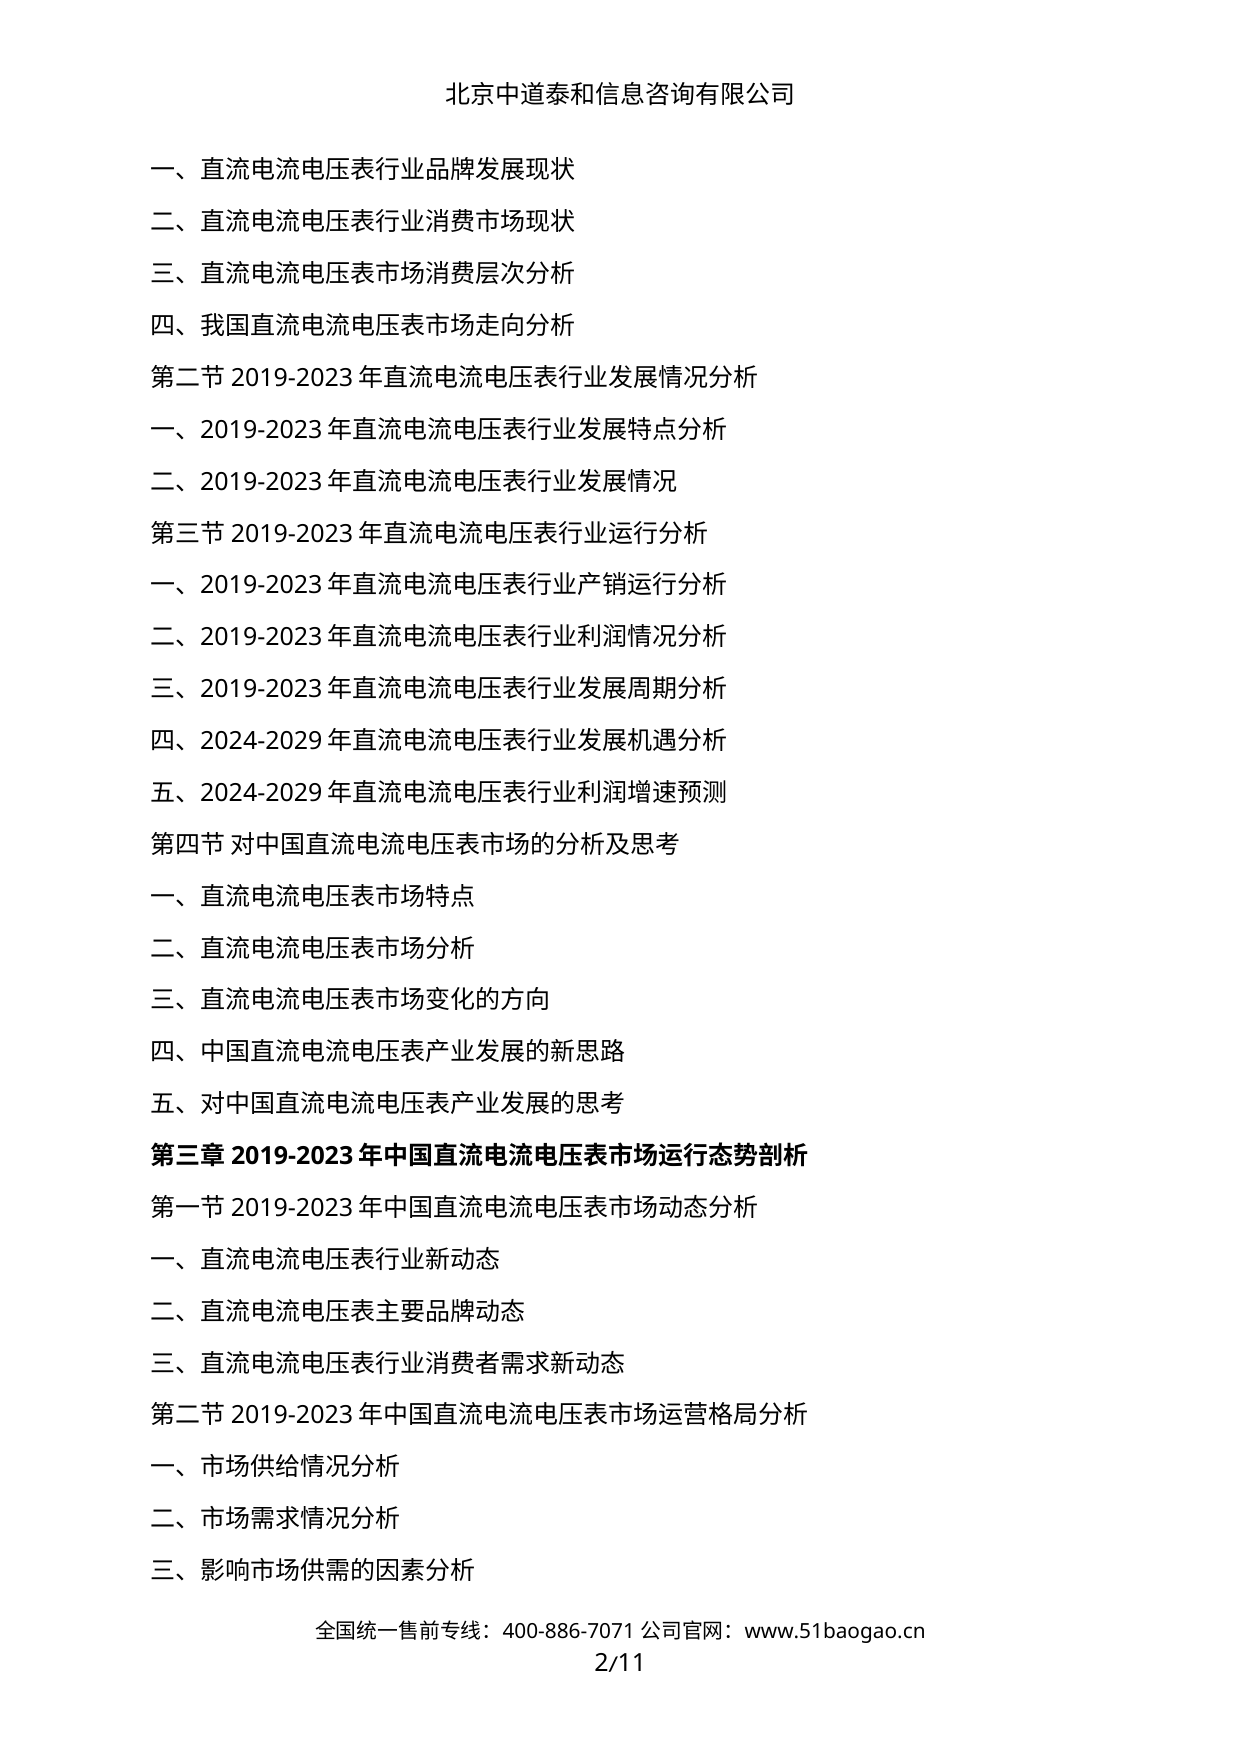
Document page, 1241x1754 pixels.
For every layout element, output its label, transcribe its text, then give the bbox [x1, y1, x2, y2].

text 第三章 2019-2023年中国直流电流电压表市场运行态势剖析 [150, 1136, 1090, 1172]
text 一、2019-2023年直流电流电压表行业产销运行分析 [150, 565, 1090, 601]
text 一、市场供给情况分析 [150, 1447, 1090, 1483]
text 第四节 对中国直流电流电压表市场的分析及思考 [150, 824, 1090, 861]
text 二、市场需求情况分析 [150, 1499, 1090, 1535]
text 第一节 2019-2023年中国直流电流电压表市场动态分析 [150, 1187, 1090, 1224]
text 一、直流电流电压表行业新动态 [150, 1239, 1090, 1276]
text 二、直流电流电压表主要品牌动态 [150, 1291, 1090, 1327]
text 三、直流电流电压表市场变化的方向 [150, 980, 1090, 1016]
text 四、中国直流电流电压表产业发展的新思路 [150, 1032, 1090, 1068]
text 第二节 2019-2023年中国直流电流电压表市场运营格局分析 [150, 1395, 1090, 1431]
text 一、直流电流电压表市场特点 [150, 876, 1090, 912]
text 二、直流电流电压表市场分析 [150, 928, 1090, 964]
text 一、直流电流电压表行业品牌发展现状 [150, 150, 1090, 186]
text 五、对中国直流电流电压表产业发展的思考 [150, 1084, 1090, 1120]
text 三、2019-2023年直流电流电压表行业发展周期分析 [150, 669, 1090, 705]
text 二、2019-2023年直流电流电压表行业利润情况分析 [150, 617, 1090, 653]
text 三、直流电流电压表市场消费层次分析 [150, 254, 1090, 290]
text 四、我国直流电流电压表市场走向分析 [150, 306, 1090, 342]
text 第三节 2019-2023年直流电流电压表行业运行分析 [150, 513, 1090, 549]
text 三、影响市场供需的因素分析 [150, 1551, 1090, 1587]
text 二、2019-2023年直流电流电压表行业发展情况 [150, 461, 1090, 497]
text 五、2024-2029年直流电流电压表行业利润增速预测 [150, 772, 1090, 809]
text 三、直流电流电压表行业消费者需求新动态 [150, 1343, 1090, 1379]
text 二、直流电流电压表行业消费市场现状 [150, 202, 1090, 238]
text 四、2024-2029年直流电流电压表行业发展机遇分析 [150, 721, 1090, 757]
text 第二节 2019-2023年直流电流电压表行业发展情况分析 [150, 357, 1090, 394]
text 一、2019-2023年直流电流电压表行业发展特点分析 [150, 409, 1090, 446]
